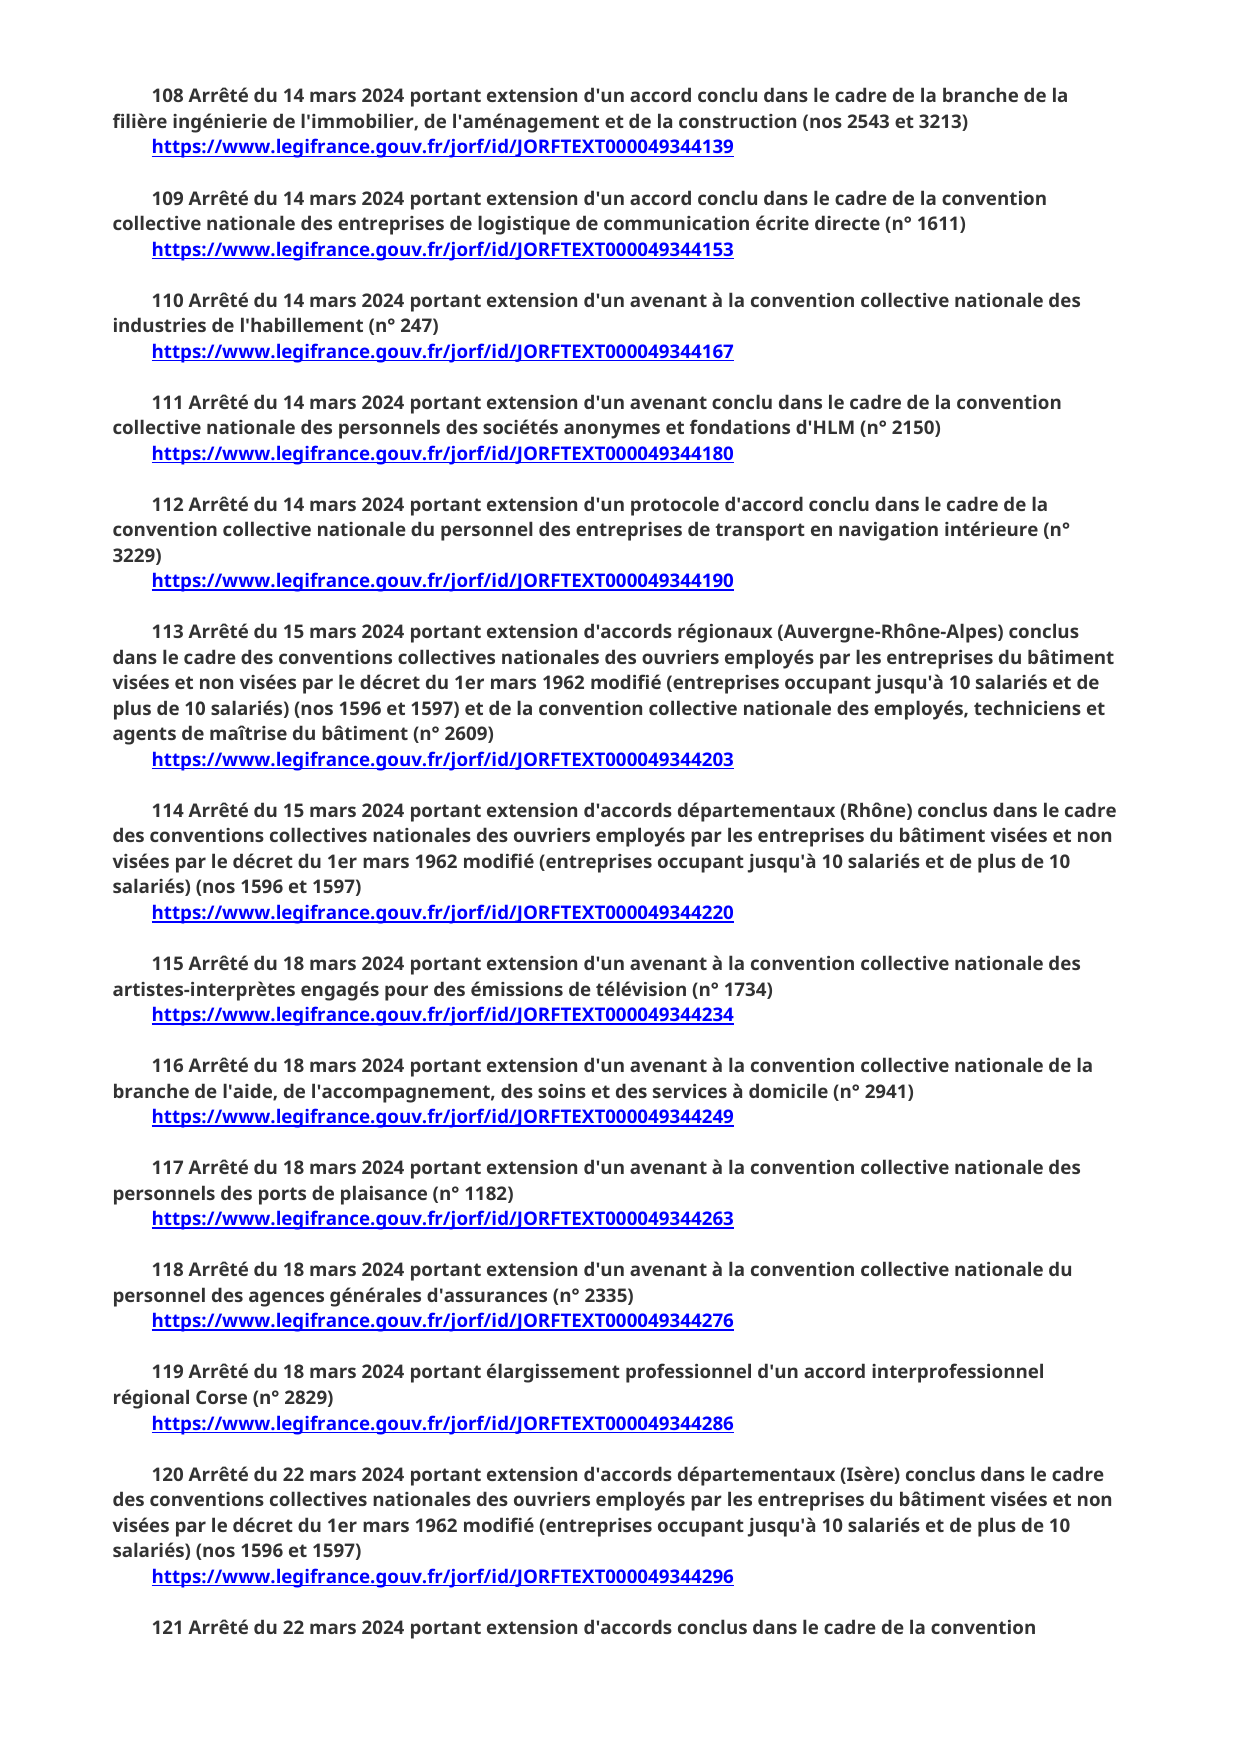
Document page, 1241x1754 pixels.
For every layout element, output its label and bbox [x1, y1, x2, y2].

text [112, 83, 1122, 1639]
